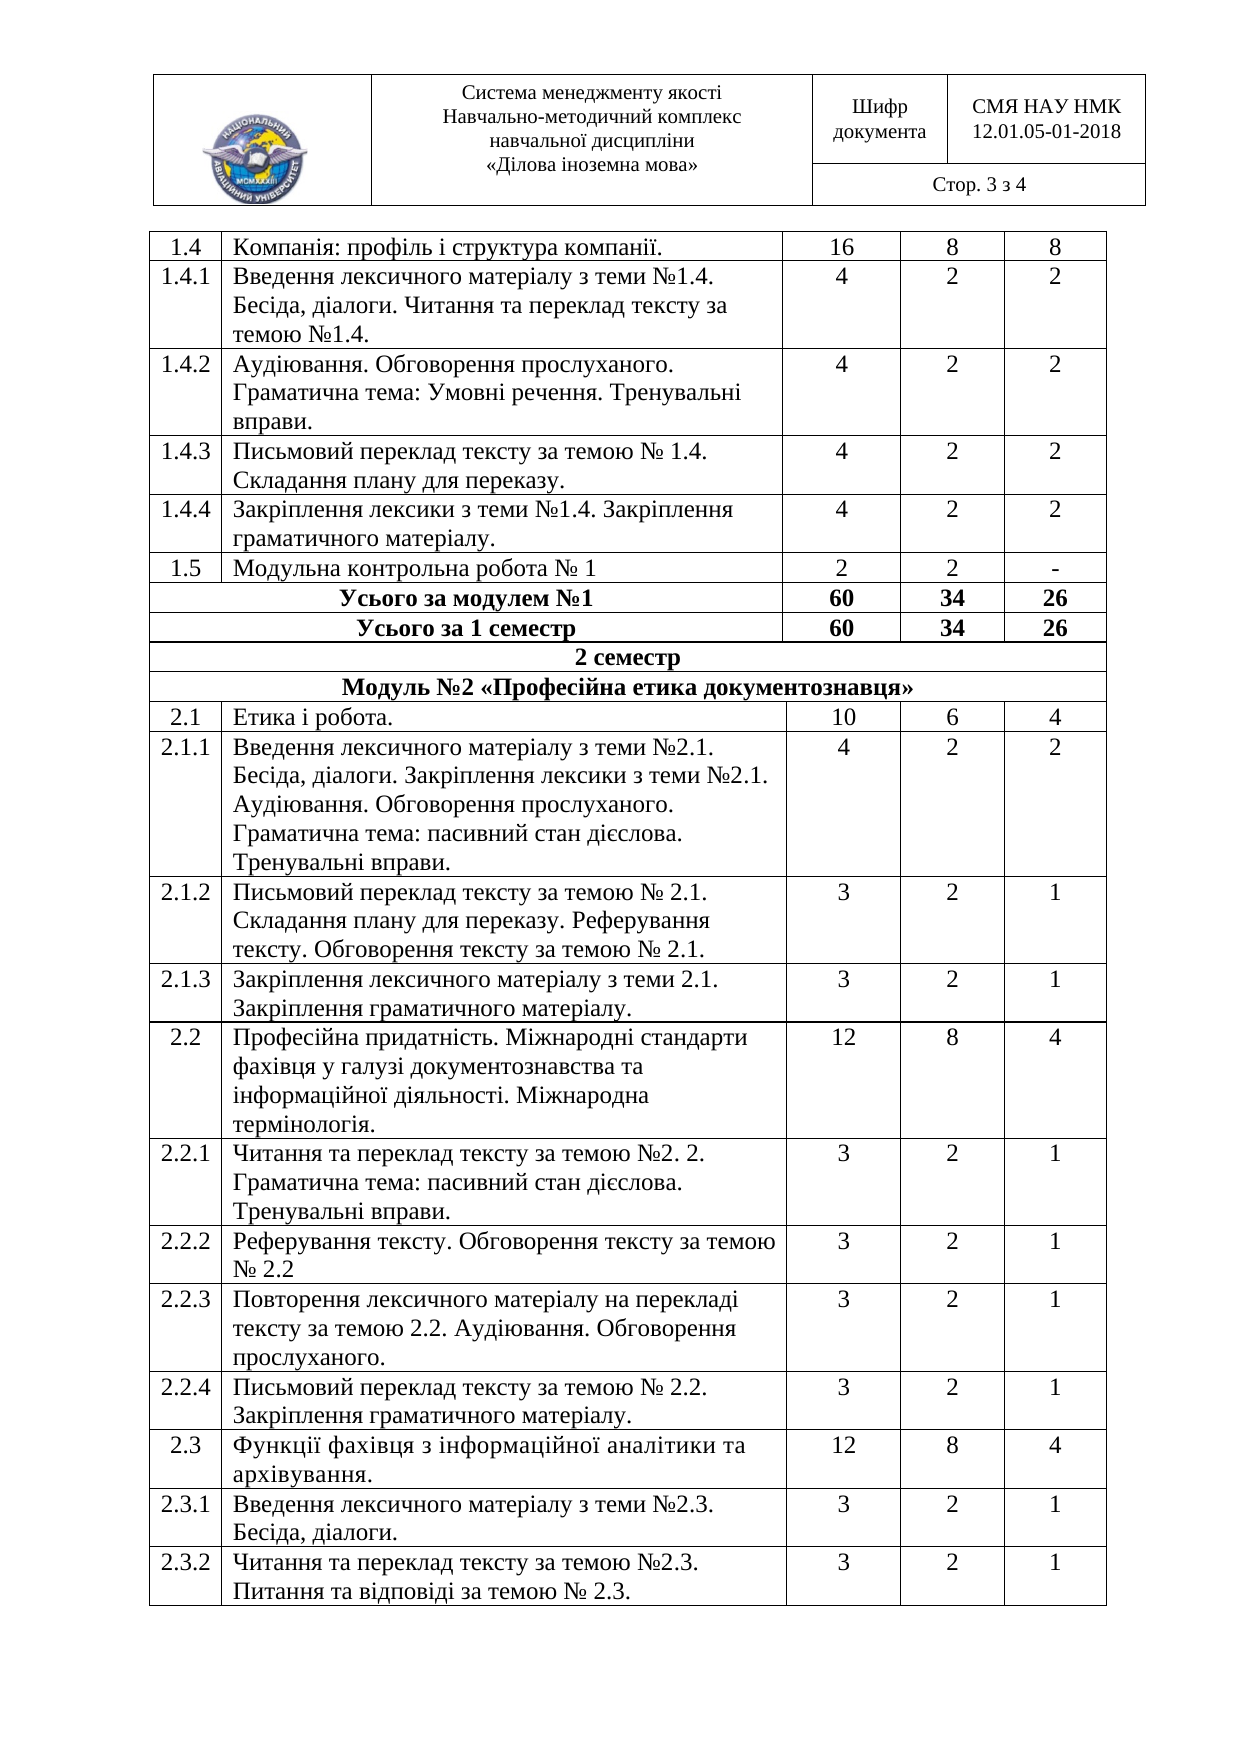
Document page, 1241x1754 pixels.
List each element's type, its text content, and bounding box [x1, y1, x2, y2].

table_cell 4 [783, 261, 900, 348]
table_cell 8 [901, 232, 1004, 260]
table_cell Професійна придатність. Міжнародні стандарти фахівця у галузі документознавства та інформаційної діяльності. Міжнародна термінологія. [222, 1023, 786, 1137]
table_cell 2.1.1 [150, 732, 221, 876]
table_cell Повторення лексичного матеріалу на перекладі тексту за темою 2.2. Аудіювання. Обговорення прослуханого. [222, 1284, 786, 1371]
table_cell 2 [1005, 495, 1106, 552]
table_cell 1 [1005, 1547, 1106, 1605]
table_cell Закріплення лексичного матеріалу з теми 2.1. Закріплення граматичного матеріалу. [222, 964, 786, 1021]
table_cell 2.3.2 [150, 1547, 221, 1605]
table_cell 2 [1005, 261, 1106, 348]
table_cell 2.2.4 [150, 1372, 221, 1429]
table_cell 1 [1005, 1489, 1106, 1546]
table_cell 2 [783, 553, 900, 582]
table_cell - [1005, 553, 1106, 582]
picture [201, 111, 308, 203]
table_cell 34 [901, 613, 1004, 641]
table_cell 2 [901, 732, 1004, 876]
table_cell 2 [901, 436, 1004, 493]
table_cell 2 [901, 261, 1004, 348]
table_cell 1.4.4 [150, 495, 221, 552]
table_cell Читання та переклад тексту за темою №2. 2. Граматична тема: пасивний стан дієслова. Тренувальні вправи. [222, 1139, 786, 1225]
table_cell 2 [901, 1372, 1004, 1429]
table_cell Компанія: профіль і структура компанії. [222, 232, 782, 260]
table_cell 4 [1005, 702, 1106, 731]
table_cell Усього за 1 семестр [150, 613, 782, 641]
table_cell 60 [783, 613, 900, 641]
table_cell 26 [1005, 613, 1106, 641]
table_cell Введення лексичного матеріалу з теми №2.3. Бесіда, діалоги. [222, 1489, 786, 1546]
table_cell Письмовий переклад тексту за темою № 2.2. Закріплення граматичного матеріалу. [222, 1372, 786, 1429]
table_cell Письмовий переклад тексту за темою № 2.1. Складання плану для переказу. Реферування тексту. Обговорення тексту за темою № 2.1. [222, 877, 786, 963]
table_cell Читання та переклад тексту за темою №2.3. Питання та відповіді за темою № 2.3. [222, 1547, 786, 1605]
table_cell 1 [1005, 1284, 1106, 1371]
table_cell 2.2 [150, 1023, 221, 1137]
table_cell Усього за модулем №1 [150, 583, 782, 612]
table_cell 2 [1005, 349, 1106, 435]
table_cell 1 [1005, 1226, 1106, 1283]
table_cell 4 [783, 349, 900, 435]
table_cell 1.4.2 [150, 349, 221, 435]
table_cell 8 [901, 1023, 1004, 1137]
table_cell 1.4.3 [150, 436, 221, 493]
table_cell 2.1.2 [150, 877, 221, 963]
table_cell 34 [901, 583, 1004, 612]
table_cell 2 [901, 1547, 1004, 1605]
table_cell 26 [1005, 583, 1106, 612]
table_cell 3 [787, 877, 900, 963]
table_cell 2.3.1 [150, 1489, 221, 1546]
table_cell 8 [1005, 232, 1106, 260]
table_cell 3 [787, 1284, 900, 1371]
table_cell 3 [787, 964, 900, 1021]
table_cell Модуль №2 «Професійна етика документознавця» [150, 672, 1106, 701]
table_cell 2 [901, 1284, 1004, 1371]
table_cell 1 [1005, 1139, 1106, 1225]
table_cell Функції фахівця з інформаційної аналітики та архівування. [222, 1430, 786, 1488]
table_cell 1 [1005, 964, 1106, 1021]
table_cell 2 семестр [150, 643, 1106, 671]
table_cell 2 [901, 1139, 1004, 1225]
table_cell Реферування тексту. Обговорення тексту за темою № 2.2 [222, 1226, 786, 1283]
table_cell 2.1 [150, 702, 221, 731]
table_cell Аудіювання. Обговорення прослуханого. Граматична тема: Умовні речення. Тренувальні вправи. [222, 349, 782, 435]
table_cell 1.4 [150, 232, 221, 260]
table_cell 16 [783, 232, 900, 260]
table_cell 10 [787, 702, 900, 731]
table_cell 3 [787, 1139, 900, 1225]
table_cell 4 [783, 436, 900, 493]
table_cell 2.3 [150, 1430, 221, 1488]
table_cell 6 [901, 702, 1004, 731]
table_cell 4 [787, 732, 900, 876]
table_cell 1 [1005, 877, 1106, 963]
table_cell 3 [787, 1372, 900, 1429]
table_cell Введення лексичного матеріалу з теми №2.1. Бесіда, діалоги. Закріплення лексики з теми №2.1. Аудіювання. Обговорення прослуханого. Граматична тема: пасивний стан дієслова. Тренувальні вправи. [222, 732, 786, 876]
table_cell 2 [901, 349, 1004, 435]
table_cell 2.1.3 [150, 964, 221, 1021]
table_cell 8 [901, 1430, 1004, 1488]
table_cell 3 [787, 1547, 900, 1605]
table_cell Модульна контрольна робота № 1 [222, 553, 782, 582]
table_cell Етика і робота. [222, 702, 786, 731]
table_cell 4 [1005, 1023, 1106, 1137]
table_cell 4 [1005, 1430, 1106, 1488]
table_cell 12 [787, 1023, 900, 1137]
table_cell 3 [787, 1489, 900, 1546]
table_cell 2 [901, 553, 1004, 582]
table_cell Закріплення лексики з теми №1.4. Закріплення граматичного матеріалу. [222, 495, 782, 552]
table_cell 1 [1005, 1372, 1106, 1429]
table_cell 2.2.3 [150, 1284, 221, 1371]
table_cell 2 [901, 1226, 1004, 1283]
table_cell 2 [1005, 732, 1106, 876]
table_cell 12 [787, 1430, 900, 1488]
table_cell 2.2.1 [150, 1139, 221, 1225]
table_cell 4 [783, 495, 900, 552]
table_cell 1.4.1 [150, 261, 221, 348]
table_cell 2.2.2 [150, 1226, 221, 1283]
table_cell 2 [901, 964, 1004, 1021]
table_cell 2 [901, 495, 1004, 552]
table_cell Введення лексичного матеріалу з теми №1.4. Бесіда, діалоги. Читання та переклад тексту за темою №1.4. [222, 261, 782, 348]
table_cell Письмовий переклад тексту за темою № 1.4. Складання плану для переказу. [222, 436, 782, 493]
table_cell 1.5 [150, 553, 221, 582]
table_cell 3 [787, 1226, 900, 1283]
table_cell 2 [1005, 436, 1106, 493]
table_cell 2 [901, 1489, 1004, 1546]
table_cell 2 [901, 877, 1004, 963]
table_cell 60 [783, 583, 900, 612]
